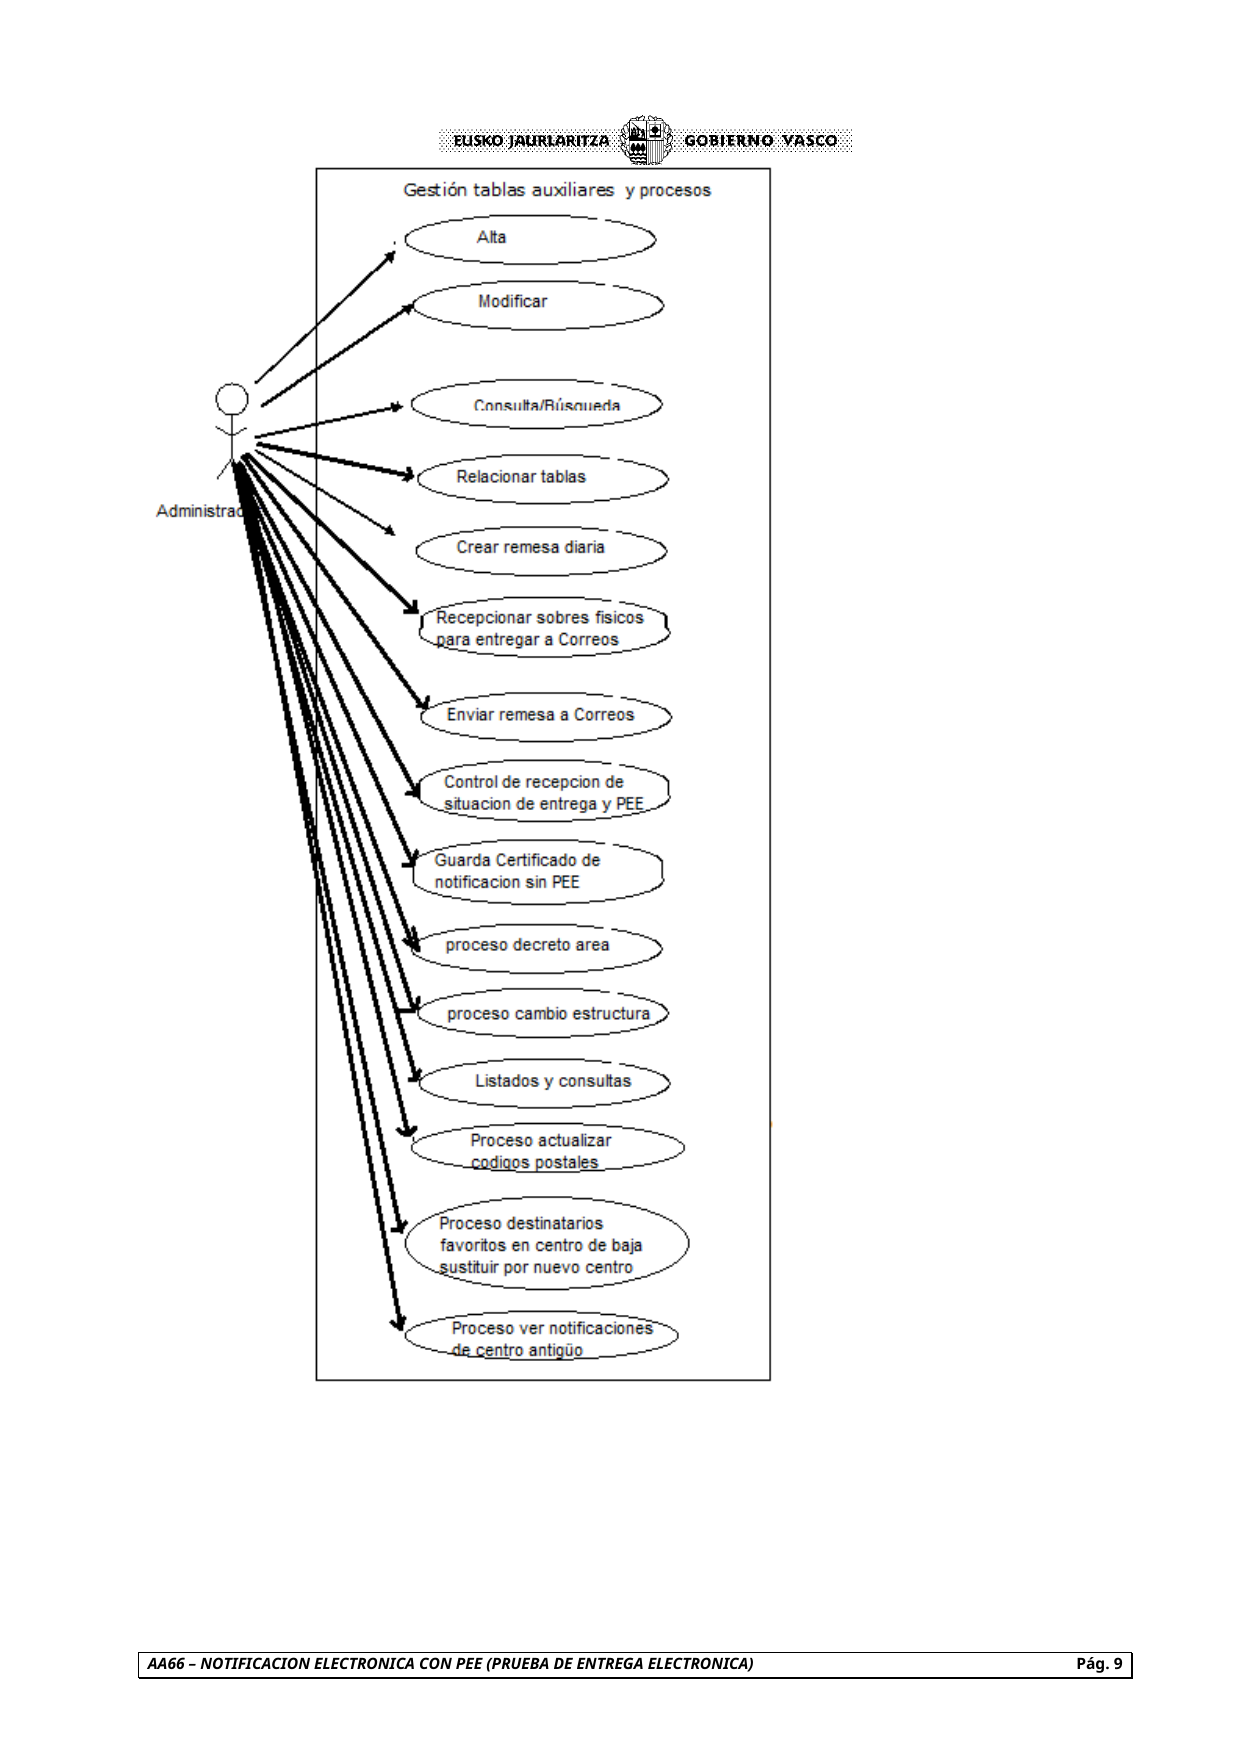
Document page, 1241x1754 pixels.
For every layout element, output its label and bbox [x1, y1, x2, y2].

picture [147, 115, 853, 1386]
